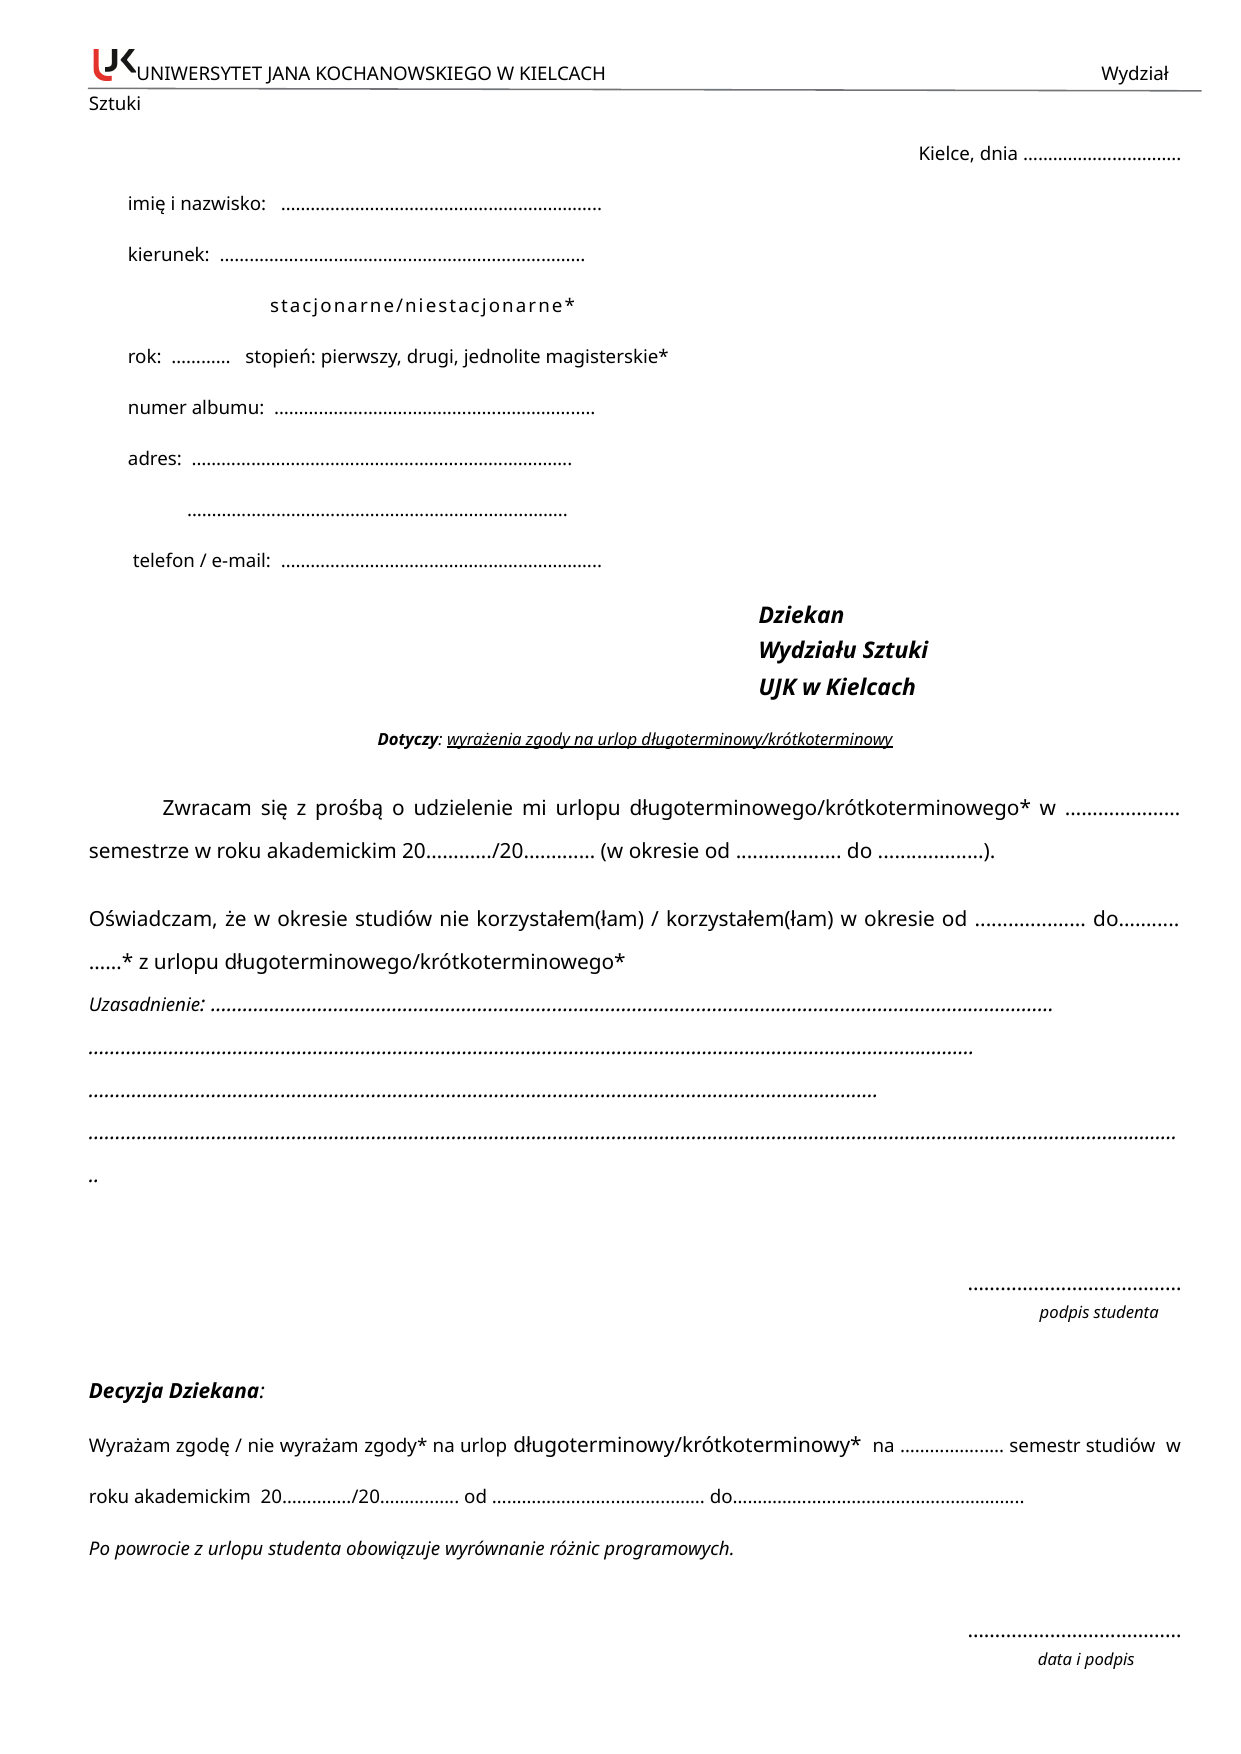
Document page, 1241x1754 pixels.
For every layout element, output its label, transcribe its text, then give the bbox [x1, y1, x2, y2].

text UNIWERSYTET JANA KOCHANOWSKIEGO W KIELCACH Wydział Sztuki [89, 49, 1181, 90]
text UNIWERSYTET JANA KOCHANOWSKIEGO W KIELCACH Wydział Sztuki [89, 90, 1181, 116]
text …………………………………………………………...…….. [89, 496, 1181, 522]
text Wyrażam zgodę / nie wyrażam zgody* na urlop długoterminowy/krótkoterminowy* na ……………..…. semestr studiów w roku akademickim 20……….…./20………...…. od ……………………..…..…..……. do……………………………………..……….….. [89, 1430, 1181, 1509]
text data i podpis [826, 1648, 1181, 1671]
text stacjonarne/niestacjonarne* [89, 292, 1181, 318]
text adres: …………………………………………………………….……. [89, 445, 1181, 471]
text Oświadczam, że w okresie studiów nie korzystałem(łam) / korzystałem(łam) w okresie od .................... do…….....……* z urlopu długoterminowego/krótkoterminowego* [89, 904, 1181, 975]
text Kielce, dnia ………………………….. [89, 140, 1181, 166]
text numer albumu: ……………………………………………………..… [89, 394, 1181, 420]
text Zwracam się z prośbą o udzielenie mi urlopu długoterminowego/krótkoterminowego* w ………………… semestrze w roku akademickim 20……..…./20.….…..… (w okresie od ................... do ...................). [89, 793, 1181, 864]
text kierunek: ……………..………………………………………………… [89, 241, 1181, 267]
text podpis studenta [826, 1300, 1181, 1323]
text telefon / e-mail: ……………………………………………………….. [89, 547, 1181, 573]
text Dotyczy: wyrażenia zgody na urlop długoterminowy/krótkoterminowy [89, 727, 1181, 750]
text UJK w Kielcach [89, 670, 1181, 702]
text ………………………………… [89, 1615, 1181, 1644]
text imię i nazwisko: ……………………………………………………….. [89, 190, 1181, 216]
text Wydziału Sztuki [89, 634, 1181, 666]
text Decyzja Dziekana: [89, 1376, 1181, 1405]
text rok: ………… stopień: pierwszy, drugi, jednolite magisterskie* [89, 343, 1181, 369]
text ………………………………… [89, 1268, 1181, 1296]
text Uzasadnienie: .………………………………………………………………………………………………………………………………………….………………………………………………………………………………………………………………………………………………….………………………………………………………………………………………………………………………………….…………………………………………………………………………………………………………………………………………………………………………………….. [89, 989, 1181, 1188]
text Dziekan [89, 598, 1181, 630]
text Po powrocie z urlopu studenta obowiązuje wyrównanie różnic programowych. [89, 1535, 1181, 1560]
